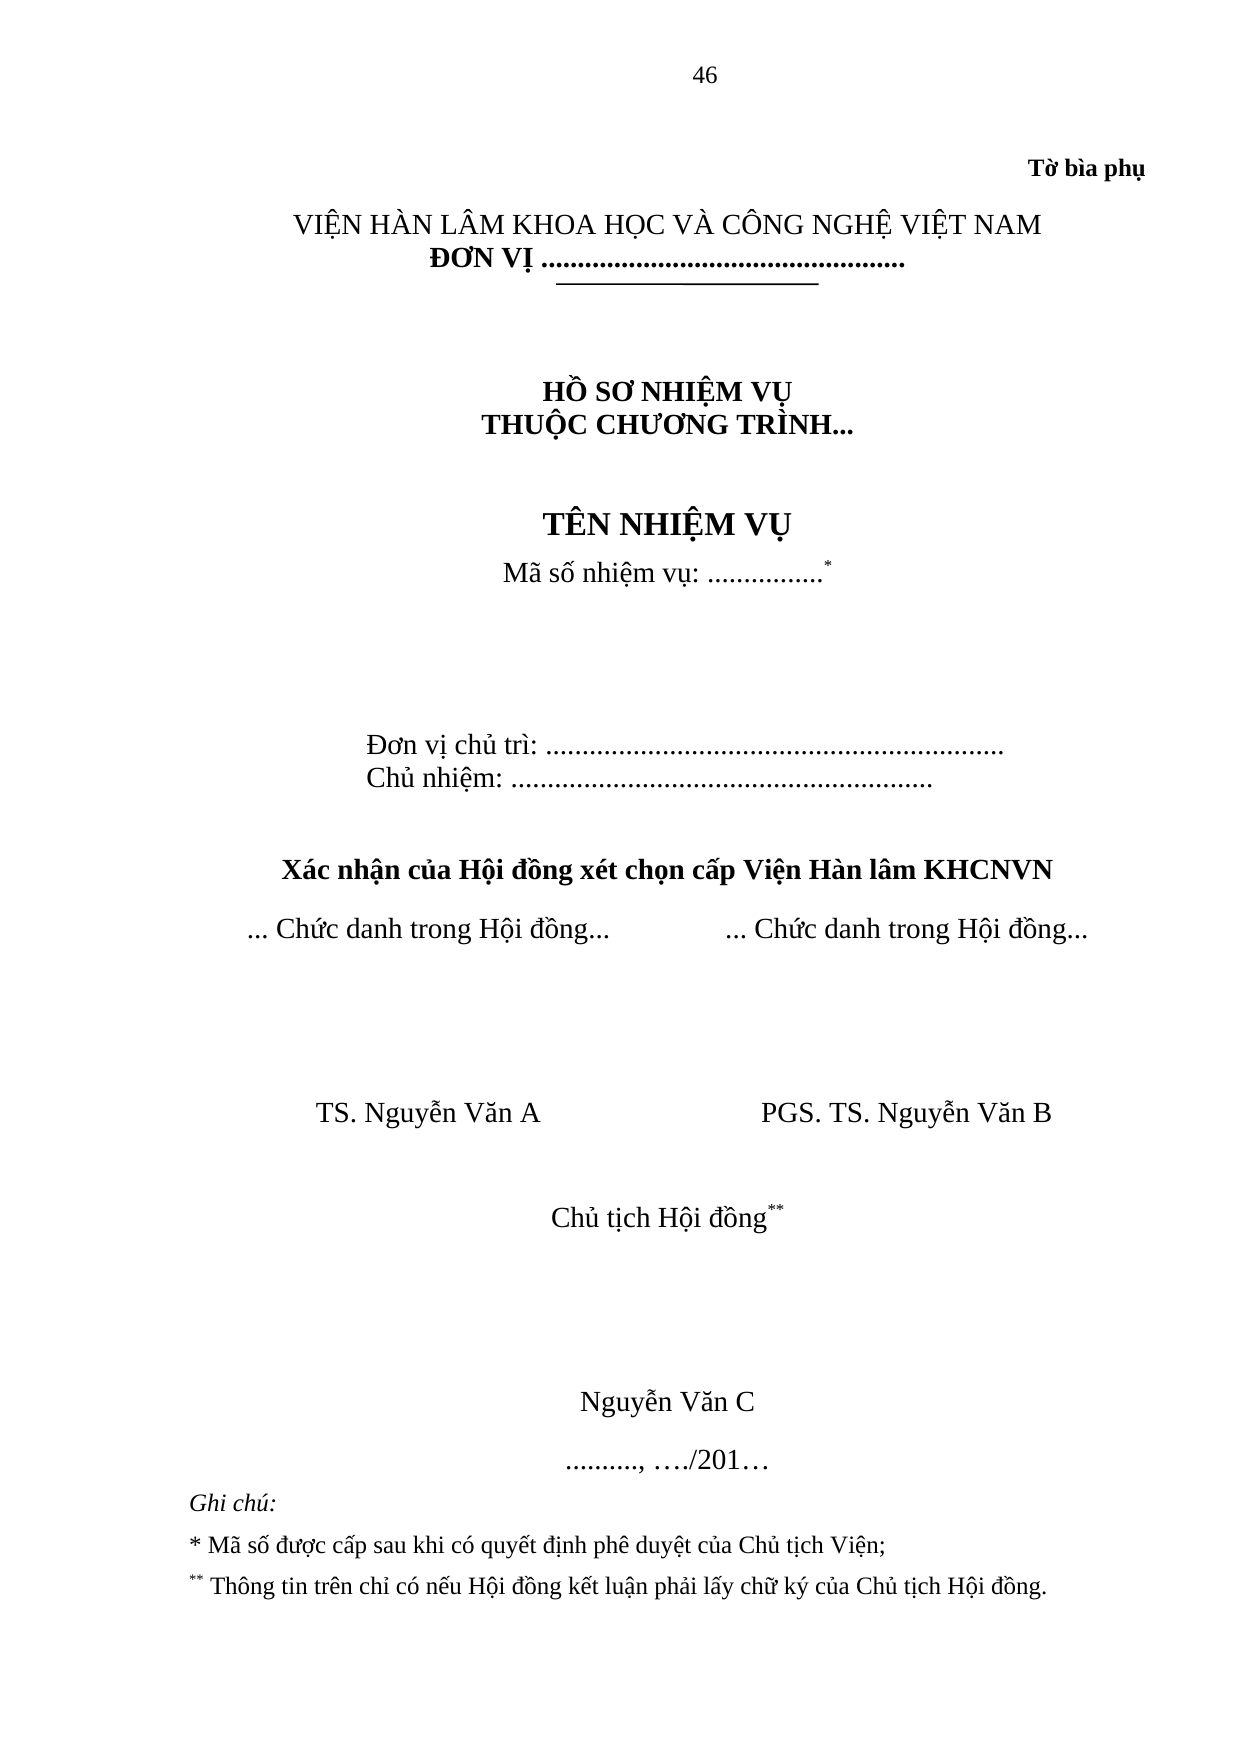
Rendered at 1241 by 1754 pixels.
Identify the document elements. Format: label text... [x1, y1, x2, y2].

text HỒ SƠ NHIỆM VỤ [189, 374, 1146, 407]
text VIỆN HÀN LÂM KHOA HỌC VÀ CÔNG NGHỆ VIỆT NAM [189, 207, 1146, 241]
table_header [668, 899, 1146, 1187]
text TÊN NHIỆM VỤ [189, 504, 1146, 543]
text THUỘC CHƯƠNG TRÌNH... [189, 407, 1146, 441]
text Xác nhận của Hội đồng xét chọn cấp Viện Hàn lâm KHCNVN [189, 852, 1146, 886]
text Mã số nhiệm vụ: ................* [189, 555, 1146, 589]
text Ghi chú: [189, 1488, 1146, 1517]
text ** Thông tin trên chỉ có nếu Hội đồng kết luận phải lấy chữ ký của Chủ tịch Hội đồng. [189, 1571, 1146, 1600]
text Đơn vị chủ trì: ............................................................... [366, 727, 1146, 760]
text ĐƠN VỊ .................................................. [189, 241, 1146, 274]
text Tờ bìa phụ [189, 153, 1146, 182]
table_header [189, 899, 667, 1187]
text * Mã số được cấp sau khi có quyết định phê duyệt của Chủ tịch Viện; [189, 1530, 1146, 1558]
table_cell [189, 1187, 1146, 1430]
text Chủ nhiệm: .......................................................... [366, 760, 1146, 794]
text .........., …./201… [189, 1442, 1146, 1476]
